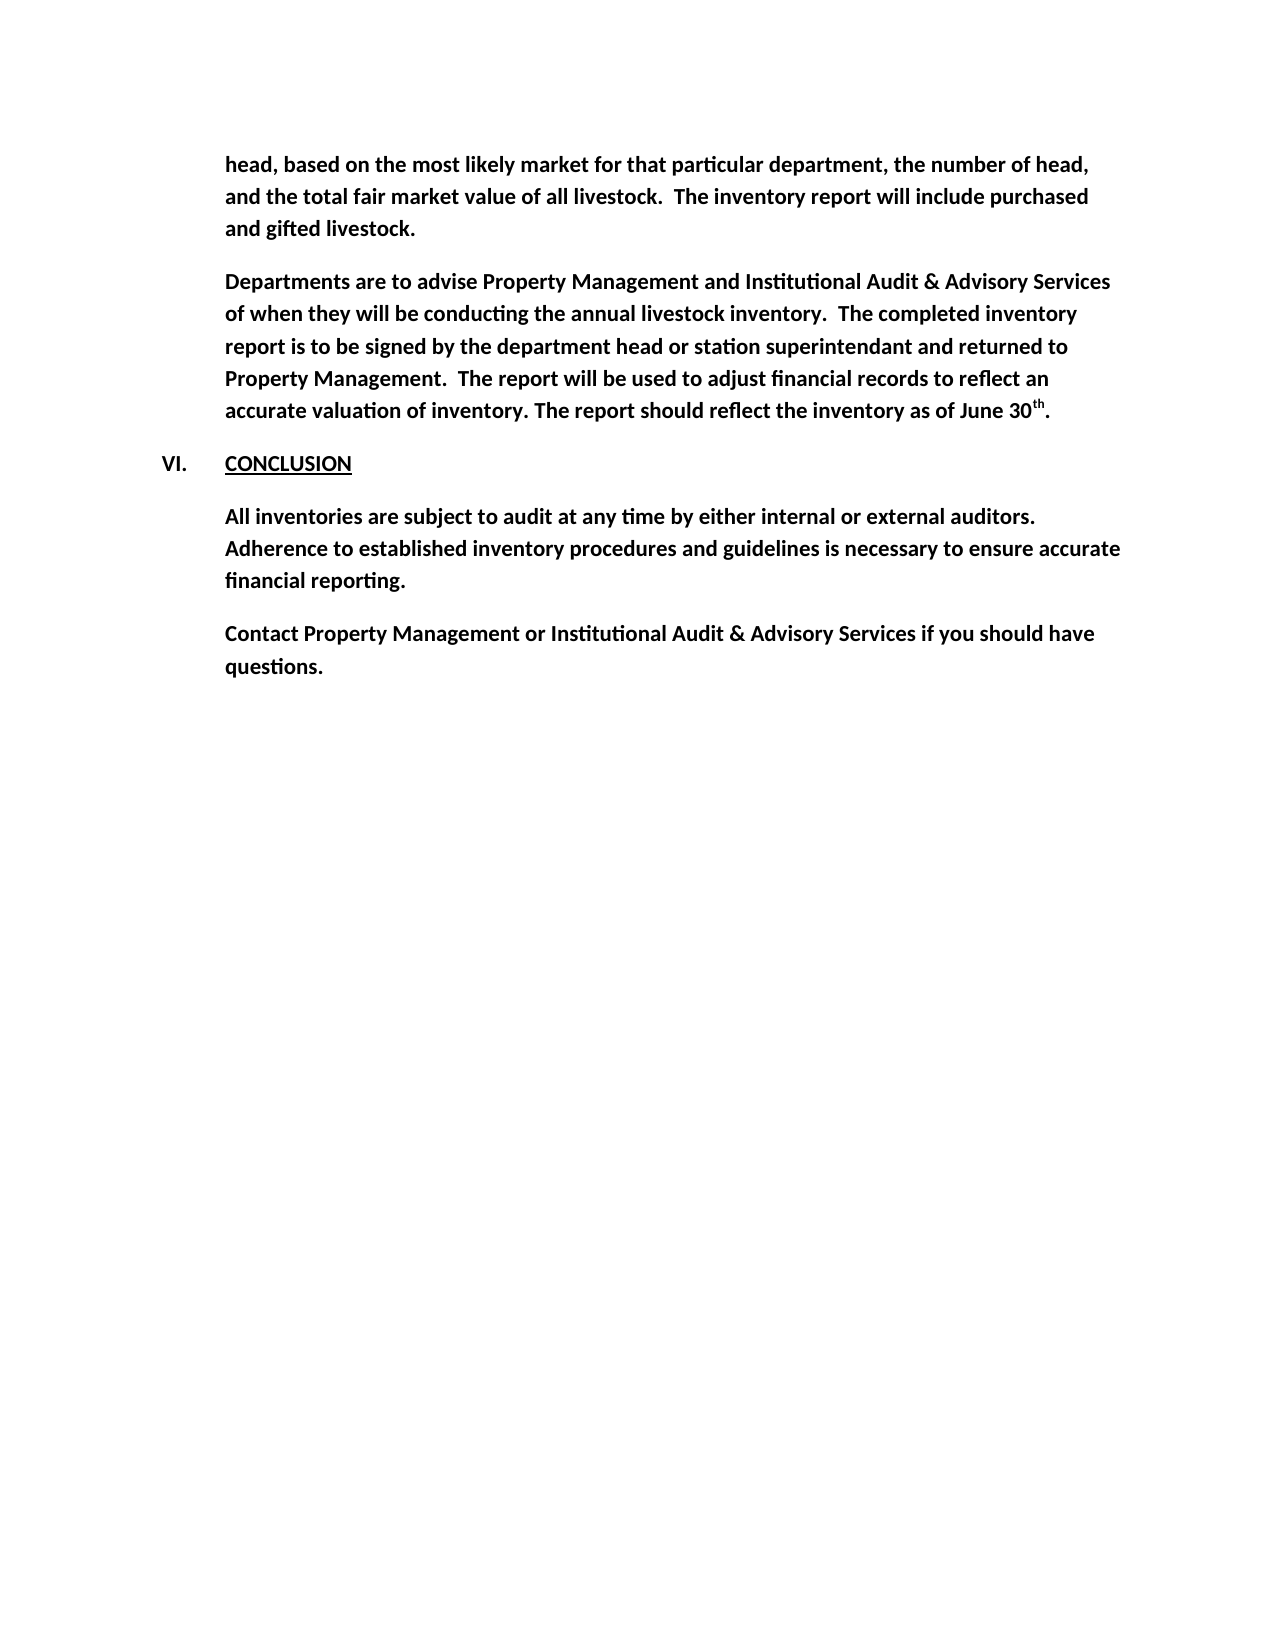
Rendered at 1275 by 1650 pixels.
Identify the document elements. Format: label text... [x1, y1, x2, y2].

list CONCLUSION [187, 449, 1125, 477]
text Contact Property Management or Institutional Audit & Advisory Services if you should have questions. [225, 619, 1125, 680]
text Departments are to advise Property Management and Institutional Audit & Advisory Services of when they will be conducting the annual livestock inventory. The completed inventory report is to be signed by the department head or station superintendant and returned to Property Management. The report will be used to adjust financial records to reflect an accurate valuation of inventory. The report should reflect the inventory as of June 30th. [225, 267, 1125, 424]
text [225, 150, 1125, 242]
text All inventories are subject to audit at any time by either internal or external auditors. Adherence to established inventory procedures and guidelines is necessary to ensure accurate financial reporting. [225, 502, 1125, 594]
